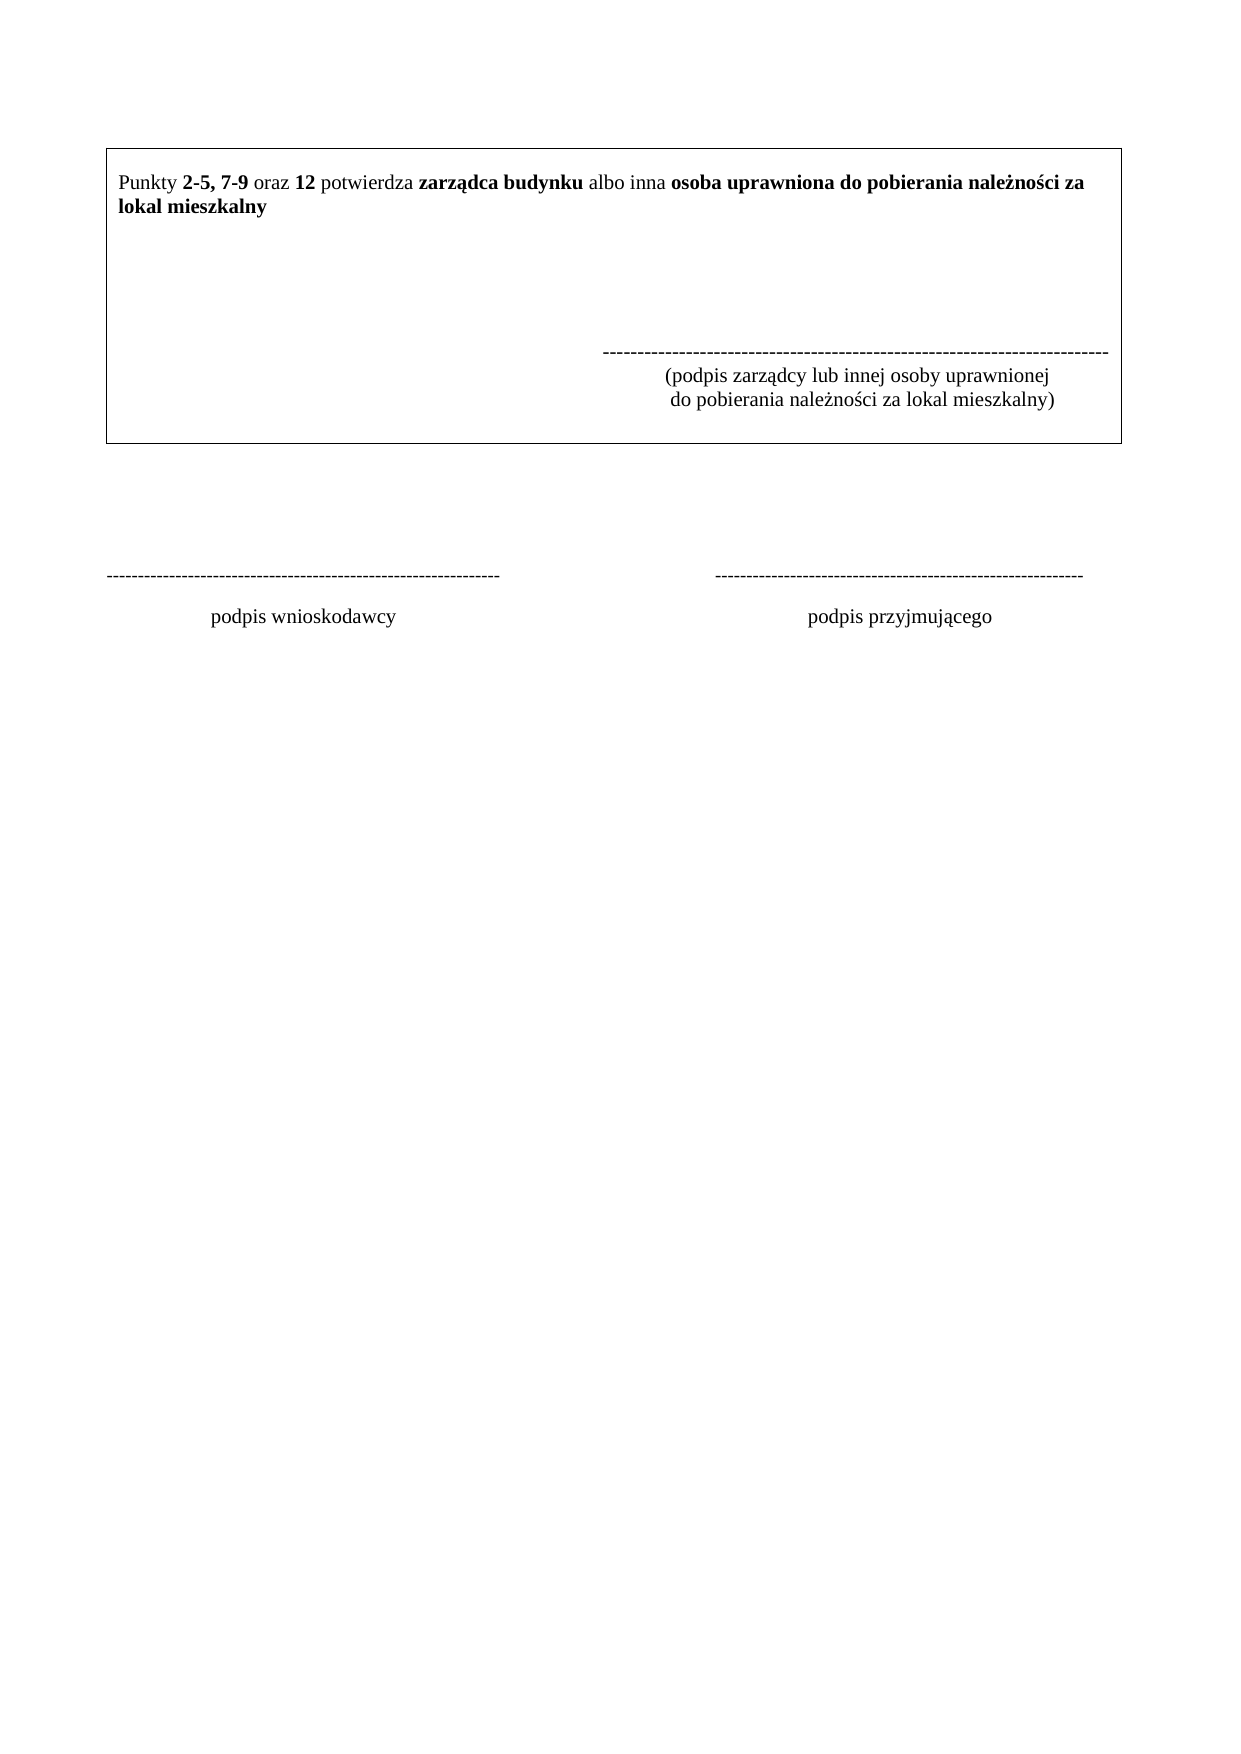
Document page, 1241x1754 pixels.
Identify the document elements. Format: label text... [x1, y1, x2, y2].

text --------------------------------------------------------------- ----------------------------------------------------------- [106, 564, 1134, 585]
text podpis wnioskodawcy podpis przyjmującego [106, 604, 1134, 628]
table_header Punkty 2-5, 7-9 oraz 12 potwierdza zarządca budynku albo inna osoba uprawniona do pobierania należności za lokal mieszkalny ------------------------------------------------------------------------- (podpis zarządcy lub innej osoby uprawnionej do pobierania należności za lokal mieszkalny) [107, 149, 1121, 443]
